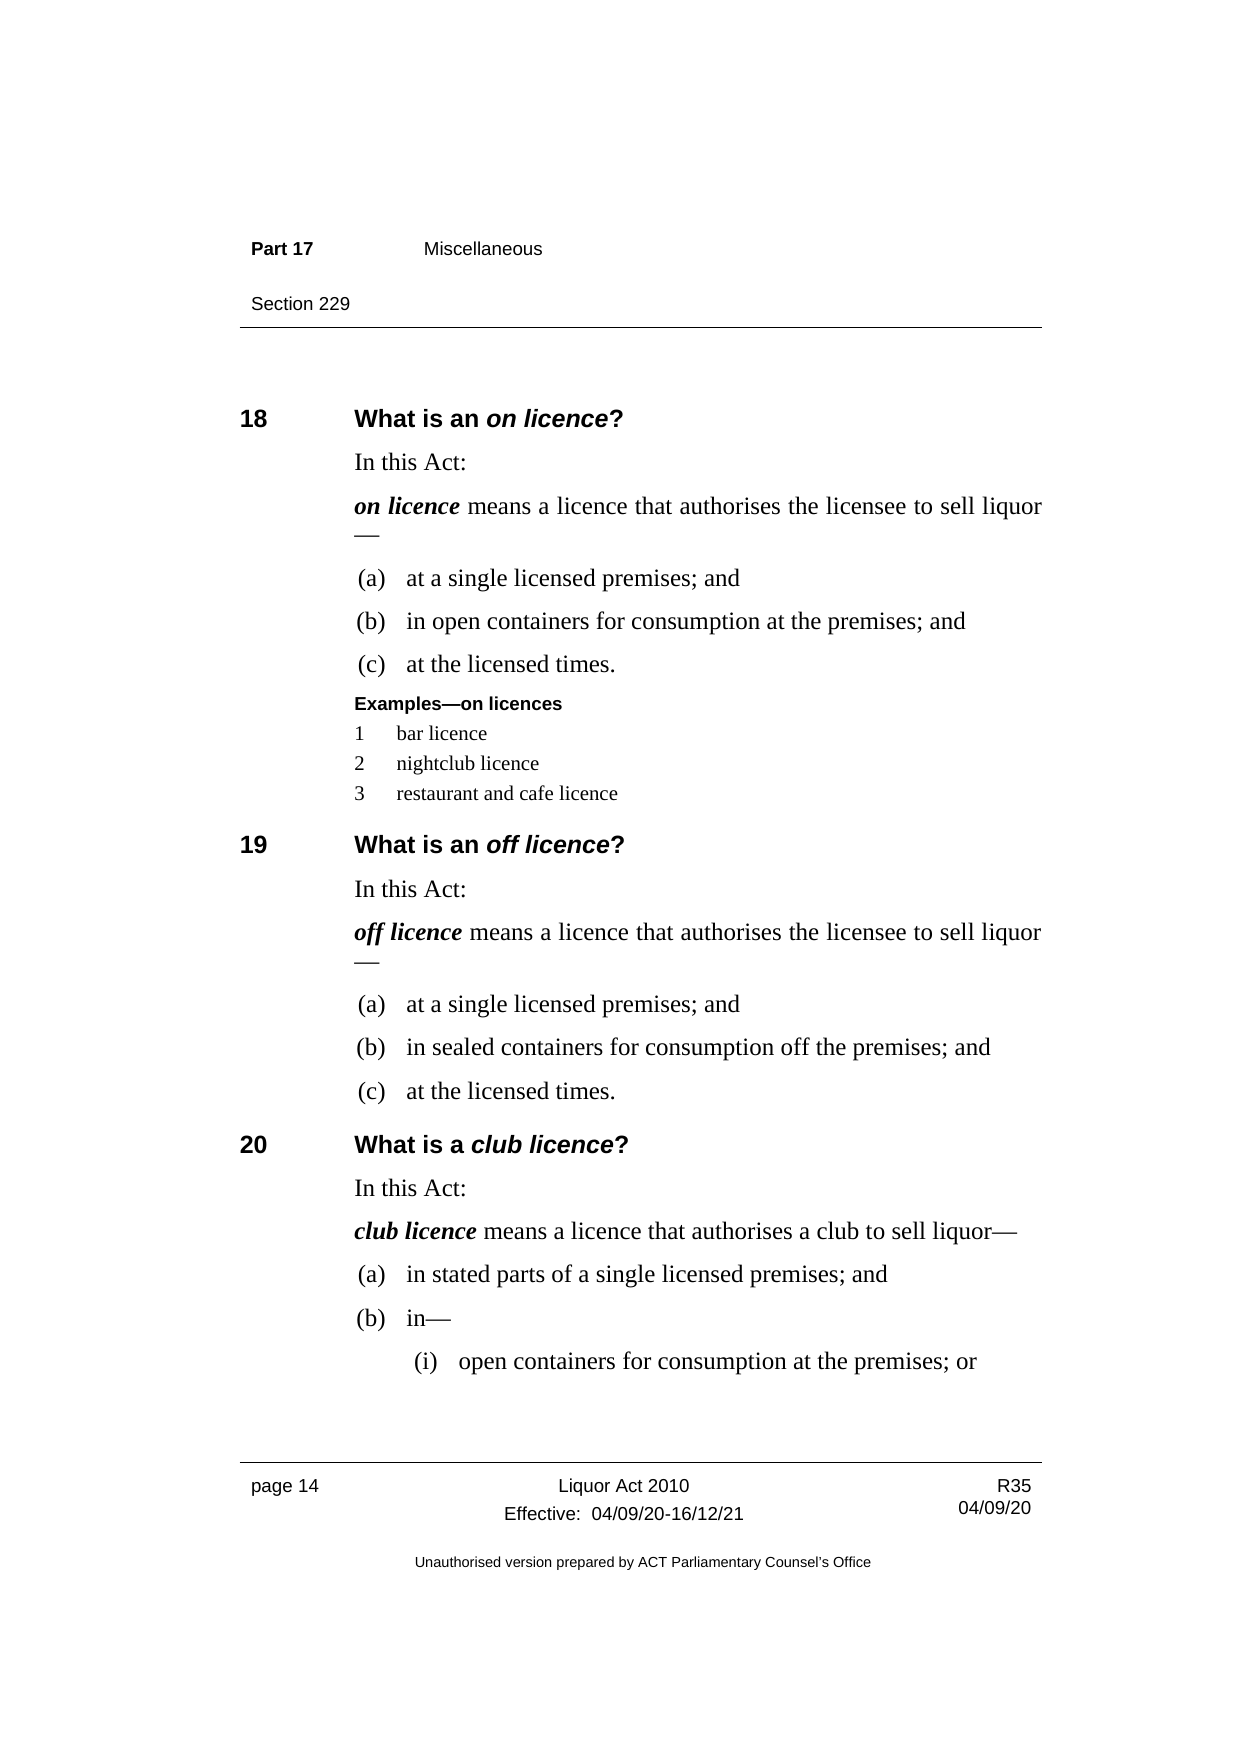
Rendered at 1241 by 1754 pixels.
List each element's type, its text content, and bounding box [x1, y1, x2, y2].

text In this Act: [354, 447, 1042, 476]
text club licence means a licence that authorises a club to sell liquor— [354, 1216, 1042, 1245]
text off licence means a licence that authorises the licensee to sell liquor— [354, 917, 1042, 974]
text (c) at the licensed times. [239, 1076, 1042, 1104]
text 18 What is an on licence? [239, 404, 1042, 433]
text 2 nightclub licence [354, 751, 1042, 775]
text (a) at a single licensed premises; and [239, 563, 1042, 592]
text Examples—on licences [354, 693, 1042, 714]
text (a) at a single licensed premises; and [239, 989, 1042, 1018]
text 3 restaurant and cafe licence [354, 781, 1042, 805]
text (a) in stated parts of a single licensed premises; and [239, 1259, 1042, 1288]
text 1 bar licence [354, 721, 1042, 745]
text In this Act: [354, 1173, 1042, 1202]
text 19 What is an off licence? [239, 830, 1042, 859]
text on licence means a licence that authorises the licensee to sell liquor— [354, 491, 1042, 548]
text (i) open containers for consumption at the premises; or [239, 1346, 1042, 1375]
text (b) in— [239, 1303, 1042, 1332]
text In this Act: [354, 874, 1042, 902]
text (b) in sealed containers for consumption off the premises; and [239, 1032, 1042, 1061]
text (b) in open containers for consumption at the premises; and [239, 606, 1042, 635]
text (c) at the licensed times. [239, 649, 1042, 678]
text 20 What is a club licence? [239, 1129, 1042, 1158]
